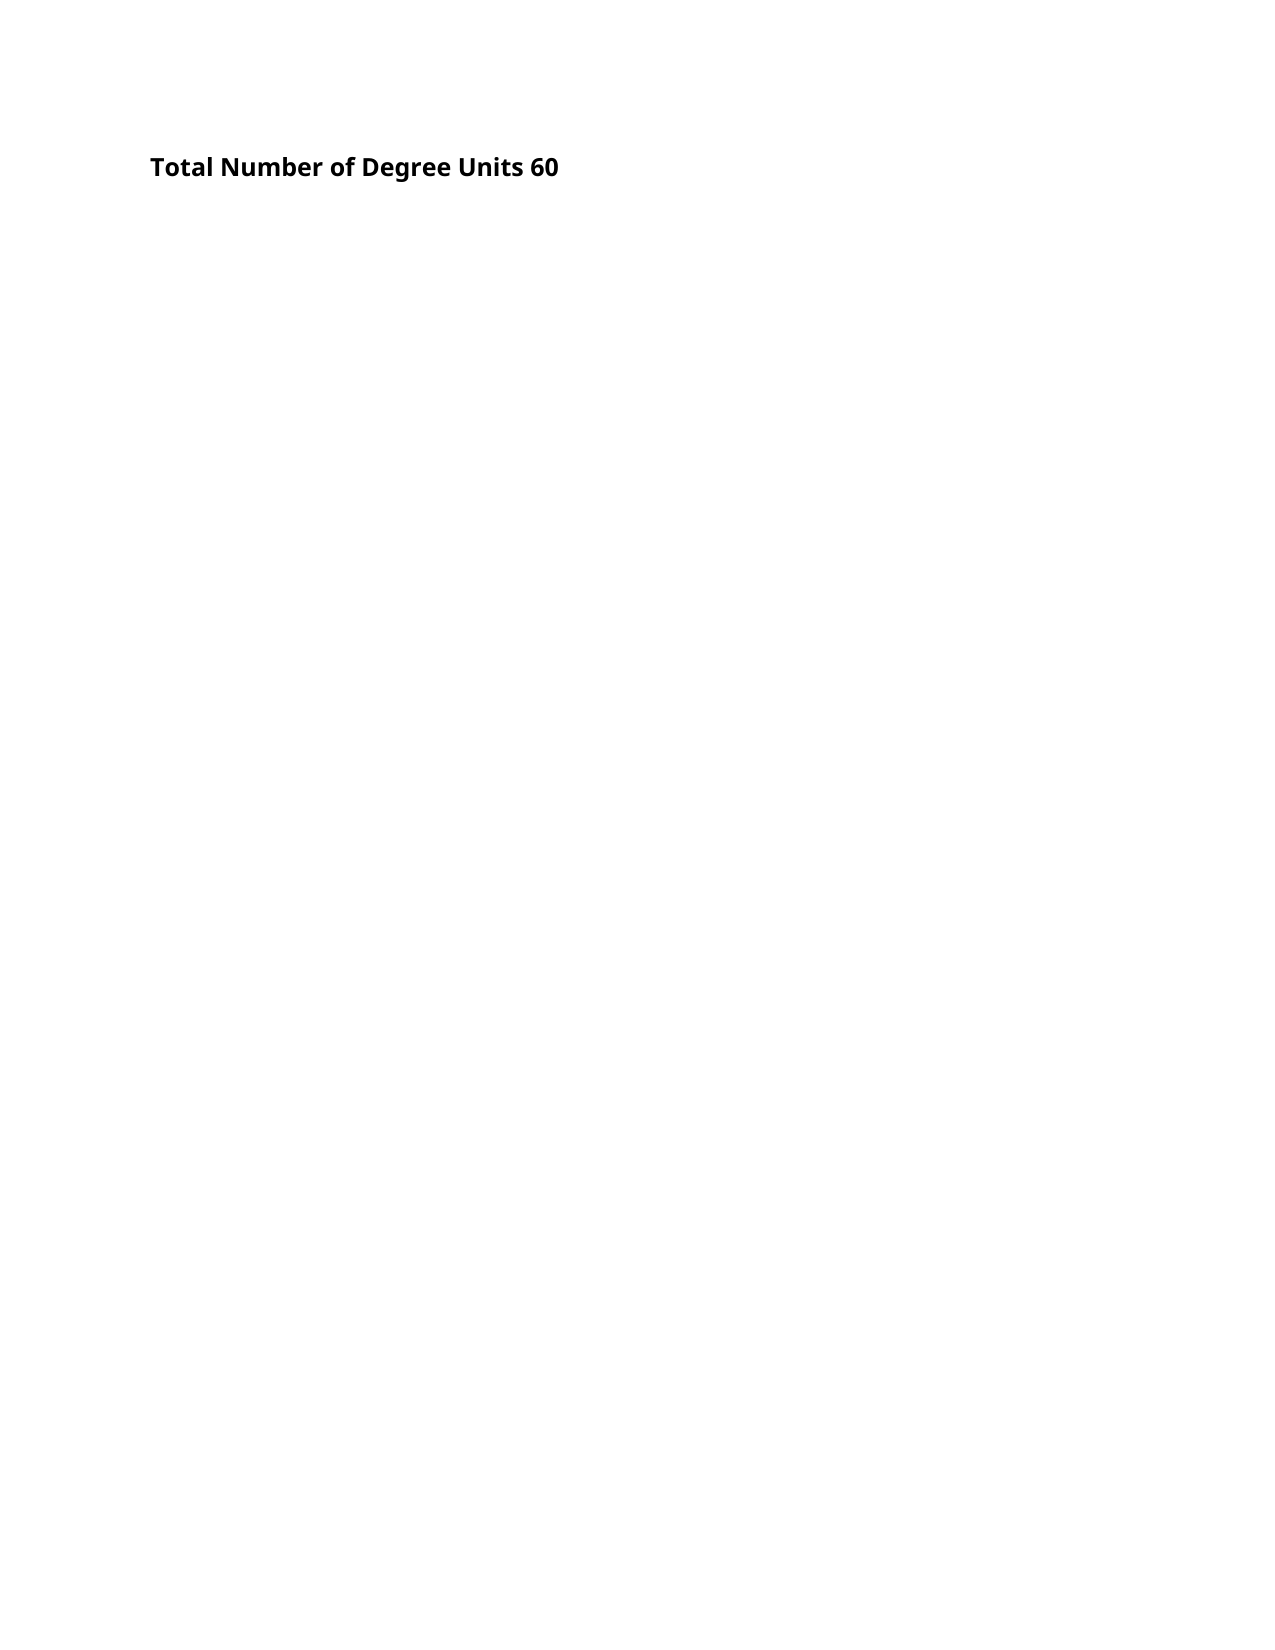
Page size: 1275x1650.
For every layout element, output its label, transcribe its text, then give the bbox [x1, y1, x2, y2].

text Total Number of Degree Units 60 [150, 150, 1125, 184]
